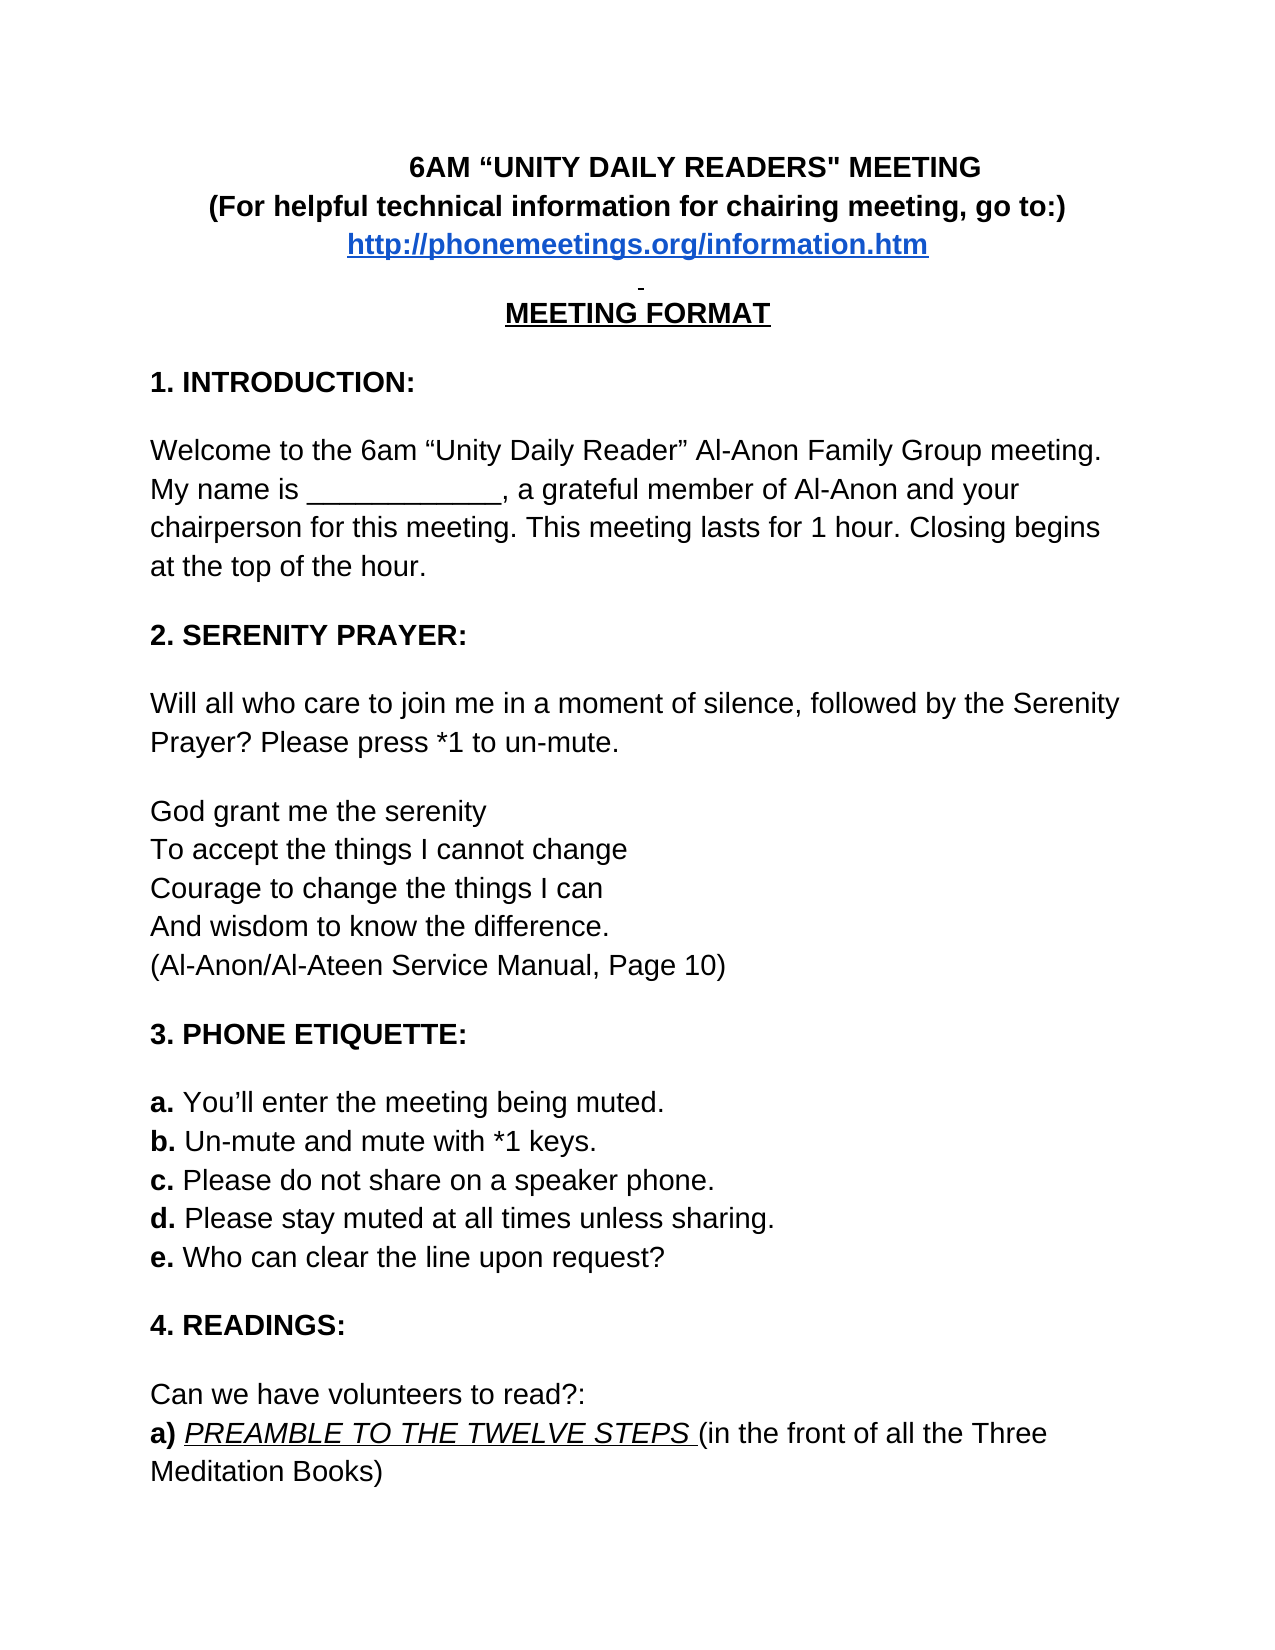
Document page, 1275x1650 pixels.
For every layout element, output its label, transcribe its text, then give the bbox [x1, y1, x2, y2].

text 4. READINGS: [150, 1308, 1125, 1342]
text e. Who can clear the line upon request? [150, 1239, 1125, 1273]
text (For helpful technical information for chairing meeting, go to:) http://phonemeetings.org/information.htm [150, 188, 1125, 261]
text MEETING FORMAT [150, 296, 1125, 329]
text Courage to change the things I can [150, 871, 1125, 904]
text Will all who care to join me in a moment of silence, followed by the Serenity Prayer? Please press *1 to un-mute. [150, 686, 1125, 758]
text a. You’ll enter the meeting being muted. [150, 1085, 1125, 1119]
text a) PREAMBLE TO THE TWELVE STEPS (in the front of all the Three Meditation Books) [150, 1416, 1125, 1488]
text 3. PHONE ETIQUETTE: [150, 1017, 1125, 1050]
text c. Please do not share on a speaker phone. [150, 1162, 1125, 1196]
text 2. SERENITY PRAYER: [150, 618, 1125, 651]
text Can we have volunteers to read?: [150, 1377, 1125, 1411]
text b. Un-mute and mute with *1 keys. [150, 1124, 1125, 1157]
text 6AM “UNITY DAILY READERS" MEETING [150, 150, 1125, 183]
text 1. INTRODUCTION: [150, 364, 1125, 398]
text To accept the things I cannot change [150, 832, 1125, 866]
text And wisdom to know the difference. [150, 909, 1125, 943]
text God grant me the serenity [150, 794, 1125, 827]
text d. Please stay muted at all times unless sharing. [150, 1201, 1125, 1234]
text (Al-Anon/Al-Ateen Service Manual, Page 10) [150, 948, 1125, 981]
text Welcome to the 6am “Unity Daily Reader” Al-Anon Family Group meeting. My name is ____________, a grateful member of Al-Anon and your chairperson for this meeting. This meeting lasts for 1 hour. Closing begins at the top of the hour. [150, 433, 1125, 582]
